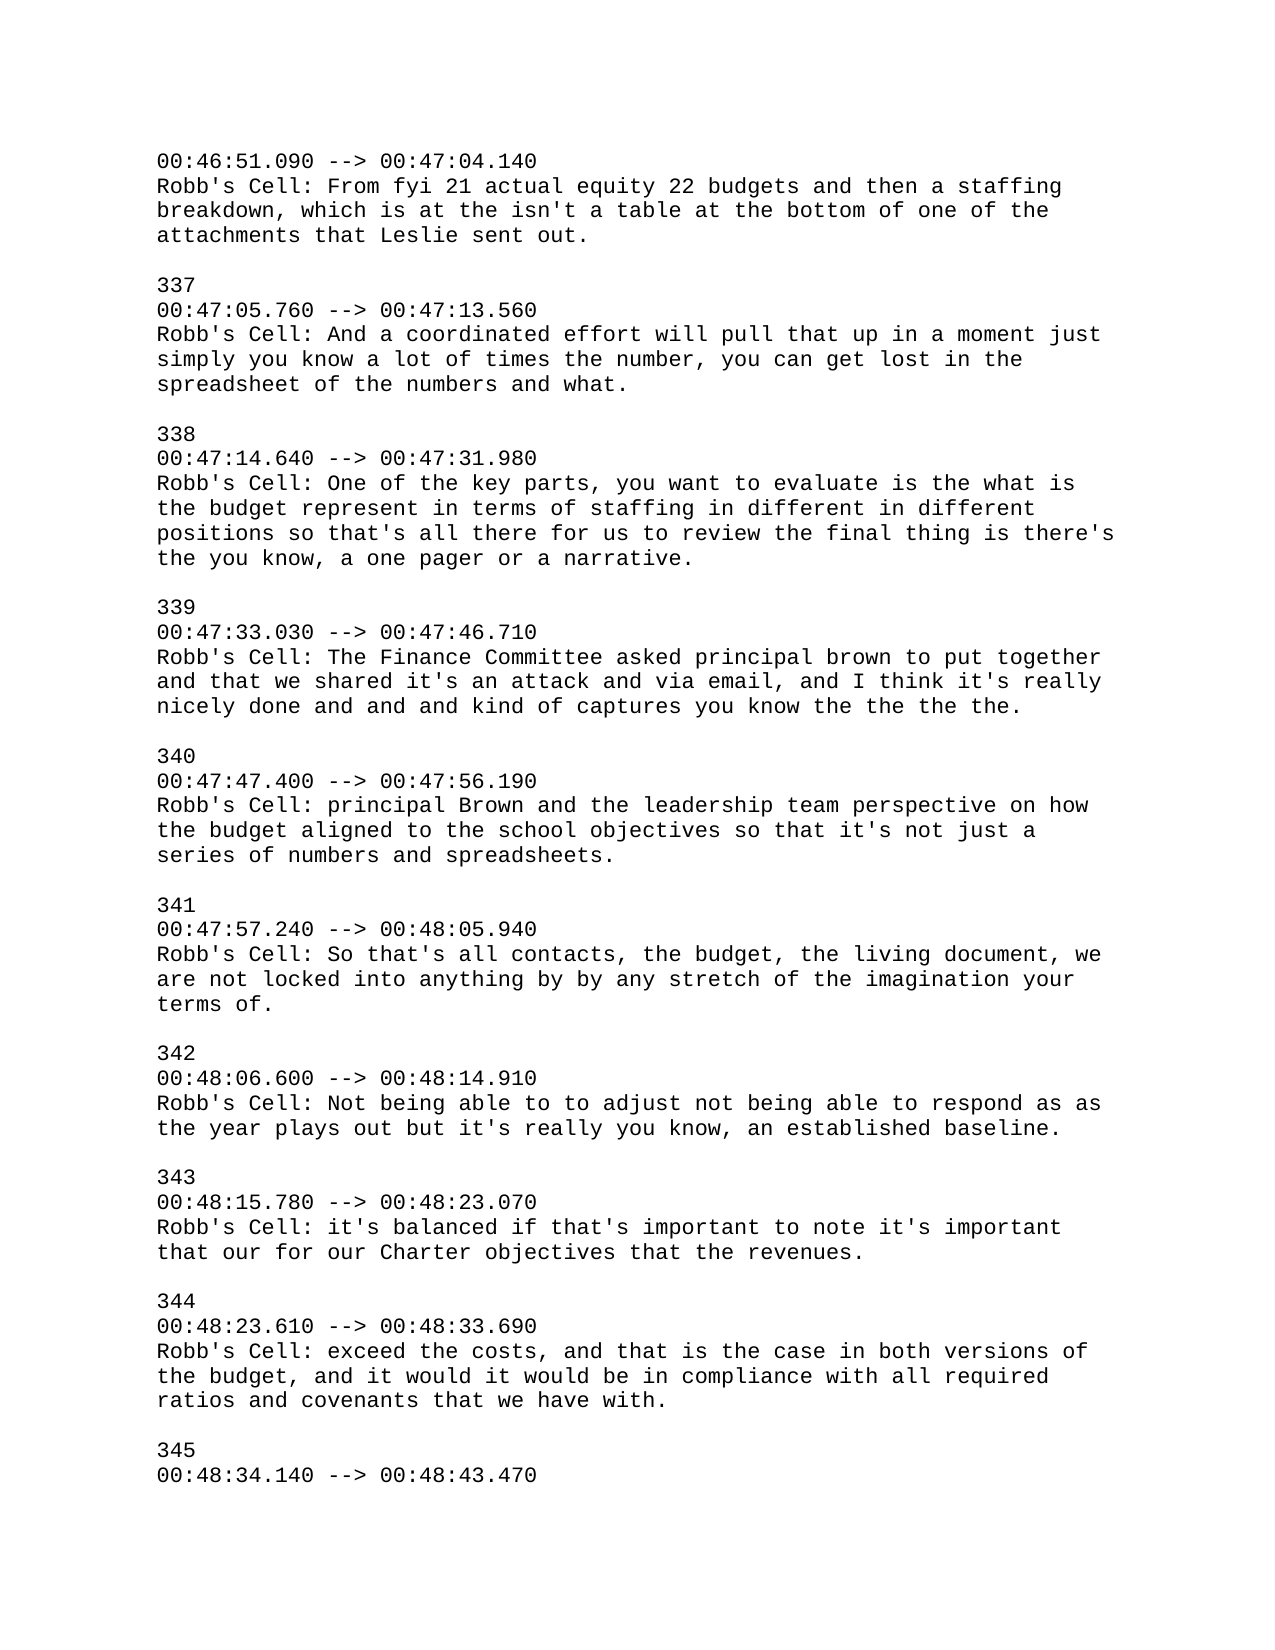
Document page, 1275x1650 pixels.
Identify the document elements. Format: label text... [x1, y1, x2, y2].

text 338 [156, 423, 1118, 447]
text 00:48:23.610 --> 00:48:33.690 [156, 1315, 1118, 1340]
text 00:47:05.760 --> 00:47:13.560 [156, 299, 1118, 323]
text 00:46:51.090 --> 00:47:04.140 [156, 150, 1118, 175]
text 00:48:34.140 --> 00:48:43.470 [156, 1464, 1118, 1489]
text 341 [156, 894, 1118, 918]
text 345 [156, 1439, 1118, 1464]
text Robb's Cell: it's balanced if that's important to note it's important that our for our Charter objectives that the revenues. [156, 1216, 1118, 1266]
text 344 [156, 1290, 1118, 1315]
text 342 [156, 1042, 1118, 1067]
text 340 [156, 745, 1118, 770]
text Robb's Cell: exceed the costs, and that is the case in both versions of the budget, and it would it would be in compliance with all required ratios and covenants that we have with. [156, 1340, 1118, 1414]
text Robb's Cell: So that's all contacts, the budget, the living document, we are not locked into anything by by any stretch of the imagination your terms of. [156, 943, 1118, 1018]
text 339 [156, 596, 1118, 621]
text 00:47:57.240 --> 00:48:05.940 [156, 918, 1118, 943]
text 00:48:15.780 --> 00:48:23.070 [156, 1191, 1118, 1216]
text 00:48:06.600 --> 00:48:14.910 [156, 1067, 1118, 1092]
text 343 [156, 1166, 1118, 1191]
text Robb's Cell: And a coordinated effort will pull that up in a moment just simply you know a lot of times the number, you can get lost in the spreadsheet of the numbers and what. [156, 323, 1118, 398]
text 00:47:33.030 --> 00:47:46.710 [156, 621, 1118, 646]
text 00:47:14.640 --> 00:47:31.980 [156, 447, 1118, 472]
text 337 [156, 274, 1118, 299]
text Robb's Cell: One of the key parts, you want to evaluate is the what is the budget represent in terms of staffing in different in different positions so that's all there for us to review the final thing is there's the you know, a one pager or a narrative. [156, 472, 1118, 571]
text Robb's Cell: The Finance Committee asked principal brown to put together and that we shared it's an attack and via email, and I think it's really nicely done and and and kind of captures you know the the the the. [156, 646, 1118, 720]
text Robb's Cell: Not being able to to adjust not being able to respond as as the year plays out but it's really you know, an established baseline. [156, 1092, 1118, 1142]
text Robb's Cell: From fyi 21 actual equity 22 budgets and then a staffing breakdown, which is at the isn't a table at the bottom of one of the attachments that Leslie sent out. [156, 175, 1118, 249]
text Robb's Cell: principal Brown and the leadership team perspective on how the budget aligned to the school objectives so that it's not just a series of numbers and spreadsheets. [156, 794, 1118, 869]
text 00:47:47.400 --> 00:47:56.190 [156, 770, 1118, 794]
